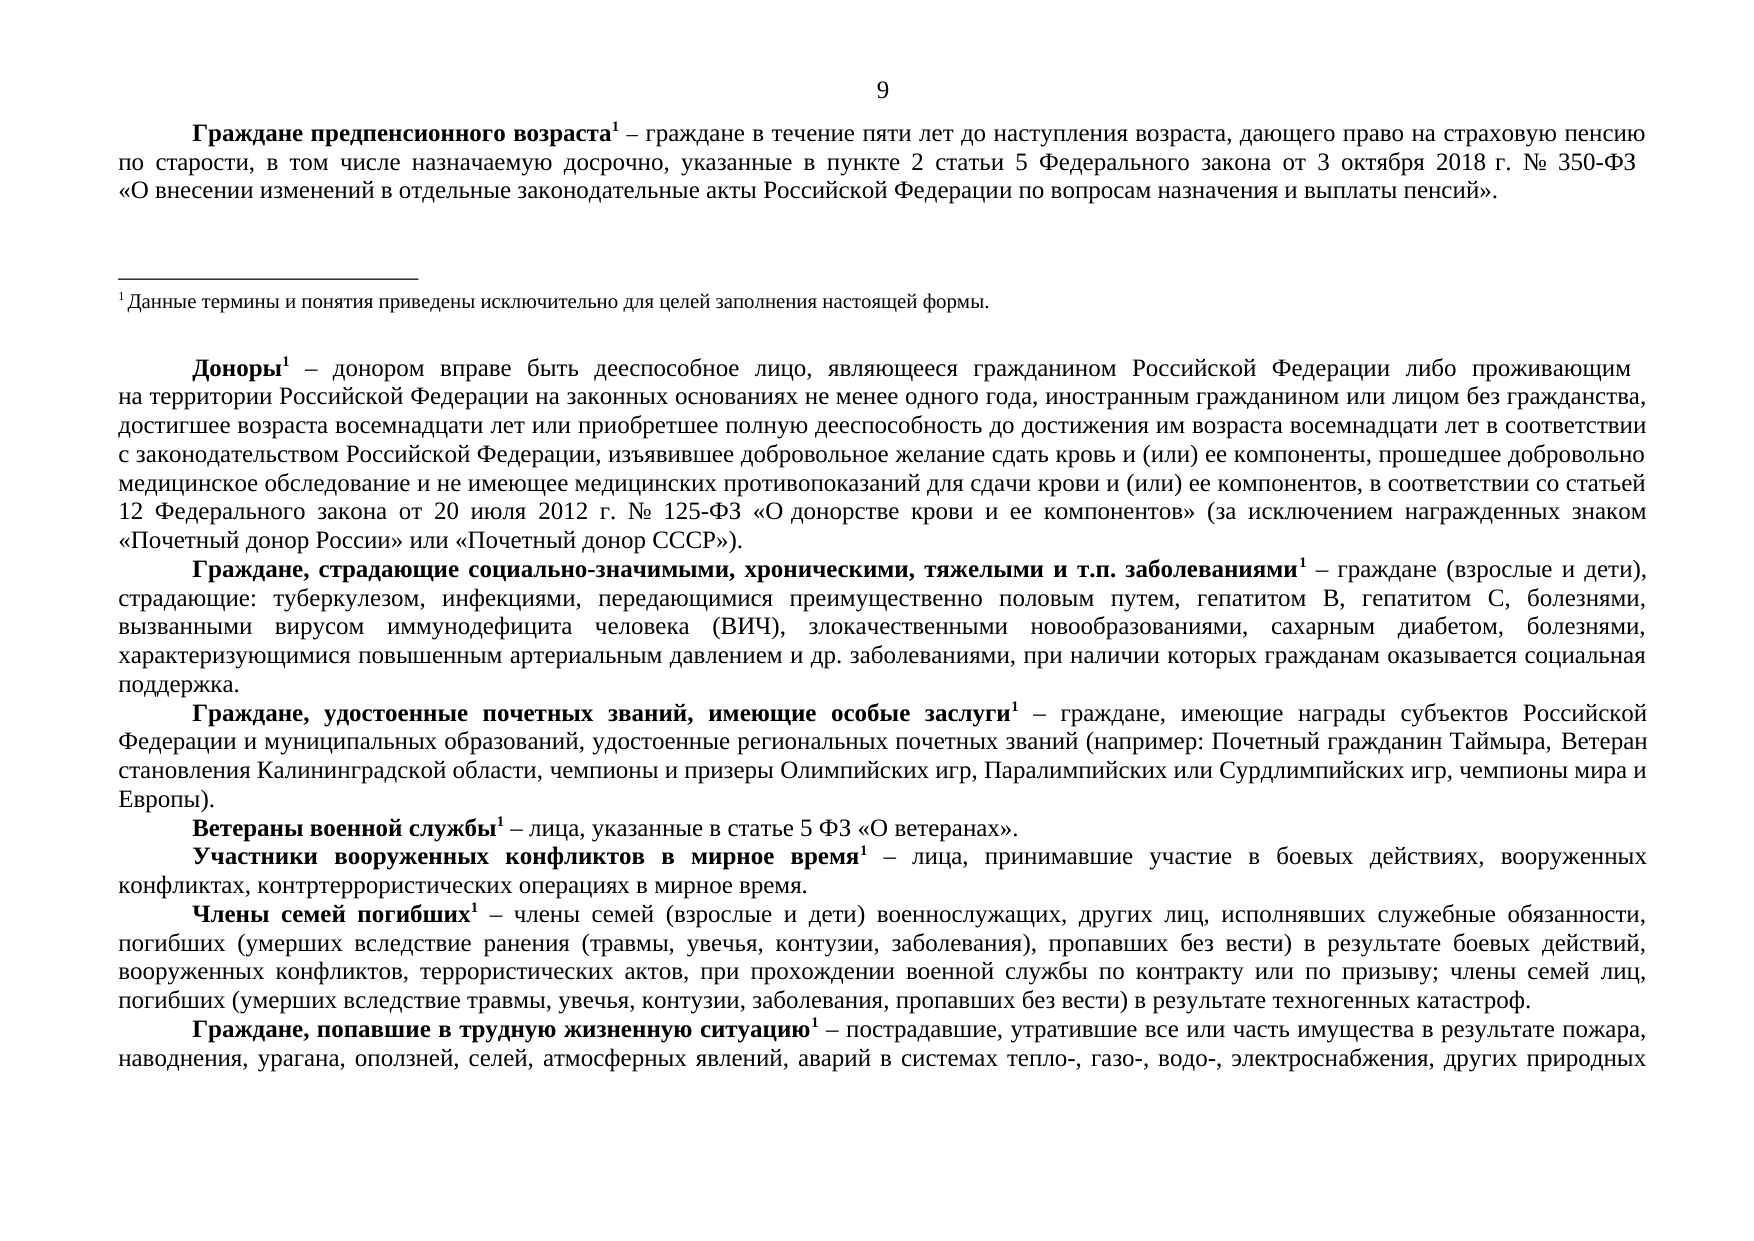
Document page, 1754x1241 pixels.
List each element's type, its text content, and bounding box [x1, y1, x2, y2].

title Граждане предпенсионного возраста1 – граждане в течение пяти лет до наступления возраста, дающего право на страховую пенсию по старости, в том числе назначаемую досрочно, указанные в пункте 2 статьи 5 Федерального закона от 3 октября 2018 г. № 350-ФЗ «О внесении изменений в отдельные законодательные акты Российской Федерации по вопросам назначения и выплаты пенсий». [118, 118, 1648, 204]
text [118, 1014, 1648, 1071]
text Доноры1 – донором вправе быть дееспособное лицо, являющееся гражданином Российской Федерации либо проживающим на территории Российской Федерации на законных основаниях не менее одного года, иностранным гражданином или лицом без гражданства, достигшее возраста восемнадцати лет или приобретшее полную дееспособность до достижения им возраста восемнадцати лет в соответствии с законодательством Российской Федерации, изъявившее добровольное желание сдать кровь и (или) ее компоненты, прошедшее добровольно медицинское обследование и не имеющее медицинских противопоказаний для сдачи крови и (или) ее компонентов, в соответствии со статьей 12 Федерального закона от 20 июля . № 125-ФЗ «О донорстве крови и ее компонентов» (за исключением награжденных знаком «Почетный донор России» или «Почетный донор СССР»). [118, 353, 1648, 554]
text Члены семей погибших1 – члены семей (взрослые и дети) военнослужащих, других лиц, исполнявших служебные обязанности, погибших (умерших вследствие ранения (травмы, увечья, контузии, заболевания), пропавших без вести) в результате боевых действий, вооруженных конфликтов, террористических актов, при прохождении военной службы по контракту или по призыву; члены семей лиц, погибших (умерших вследствие травмы, увечья, контузии, заболевания, пропавших без вести) в результате техногенных катастроф. [118, 899, 1648, 1014]
text Граждане, страдающие социально-значимыми, хроническими, тяжелыми и т.п. заболеваниями1 – граждане (взрослые и дети), страдающие: туберкулезом, инфекциями, передающимися преимущественно половым путем, гепатитом В, гепатитом С, болезнями, вызванными вирусом иммунодефицита человека (ВИЧ), злокачественными новообразованиями, сахарным диабетом, болезнями, характеризующимися повышенным артериальным давлением и др. заболеваниями, при наличии которых гражданам оказывается социальная поддержка. [118, 554, 1648, 698]
text Ветераны военной службы1 – лица, указанные в статье 5 ФЗ «О ветеранах». [118, 813, 1648, 841]
text 1 Данные термины и понятия приведены исключительно для целей заполнения настоящей формы. [930, 297, 1648, 311]
text –––––––––––––––––––––––– [118, 262, 1648, 291]
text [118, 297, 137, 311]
text 1 Данные термины и понятия приведены исключительно для целей заполнения настоящей формы. [139, 297, 928, 311]
text Граждане, удостоенные почетных званий, имеющие особые заслуги1 – граждане, имеющие награды субъектов Российской Федерации и муниципальных образований, удостоенные региональных почетных званий (например: Почетный гражданин Таймыра, Ветеран становления Калининградской области, чемпионы и призеры Олимпийских игр, Паралимпийских или Сурдлимпийских игр, чемпионы мира и Европы). [118, 698, 1648, 813]
text Участники вооруженных конфликтов в мирное время1 – лица, принимавшие участие в боевых действиях, вооруженных конфликтах, контртеррористических операциях в мирное время. [118, 841, 1648, 899]
